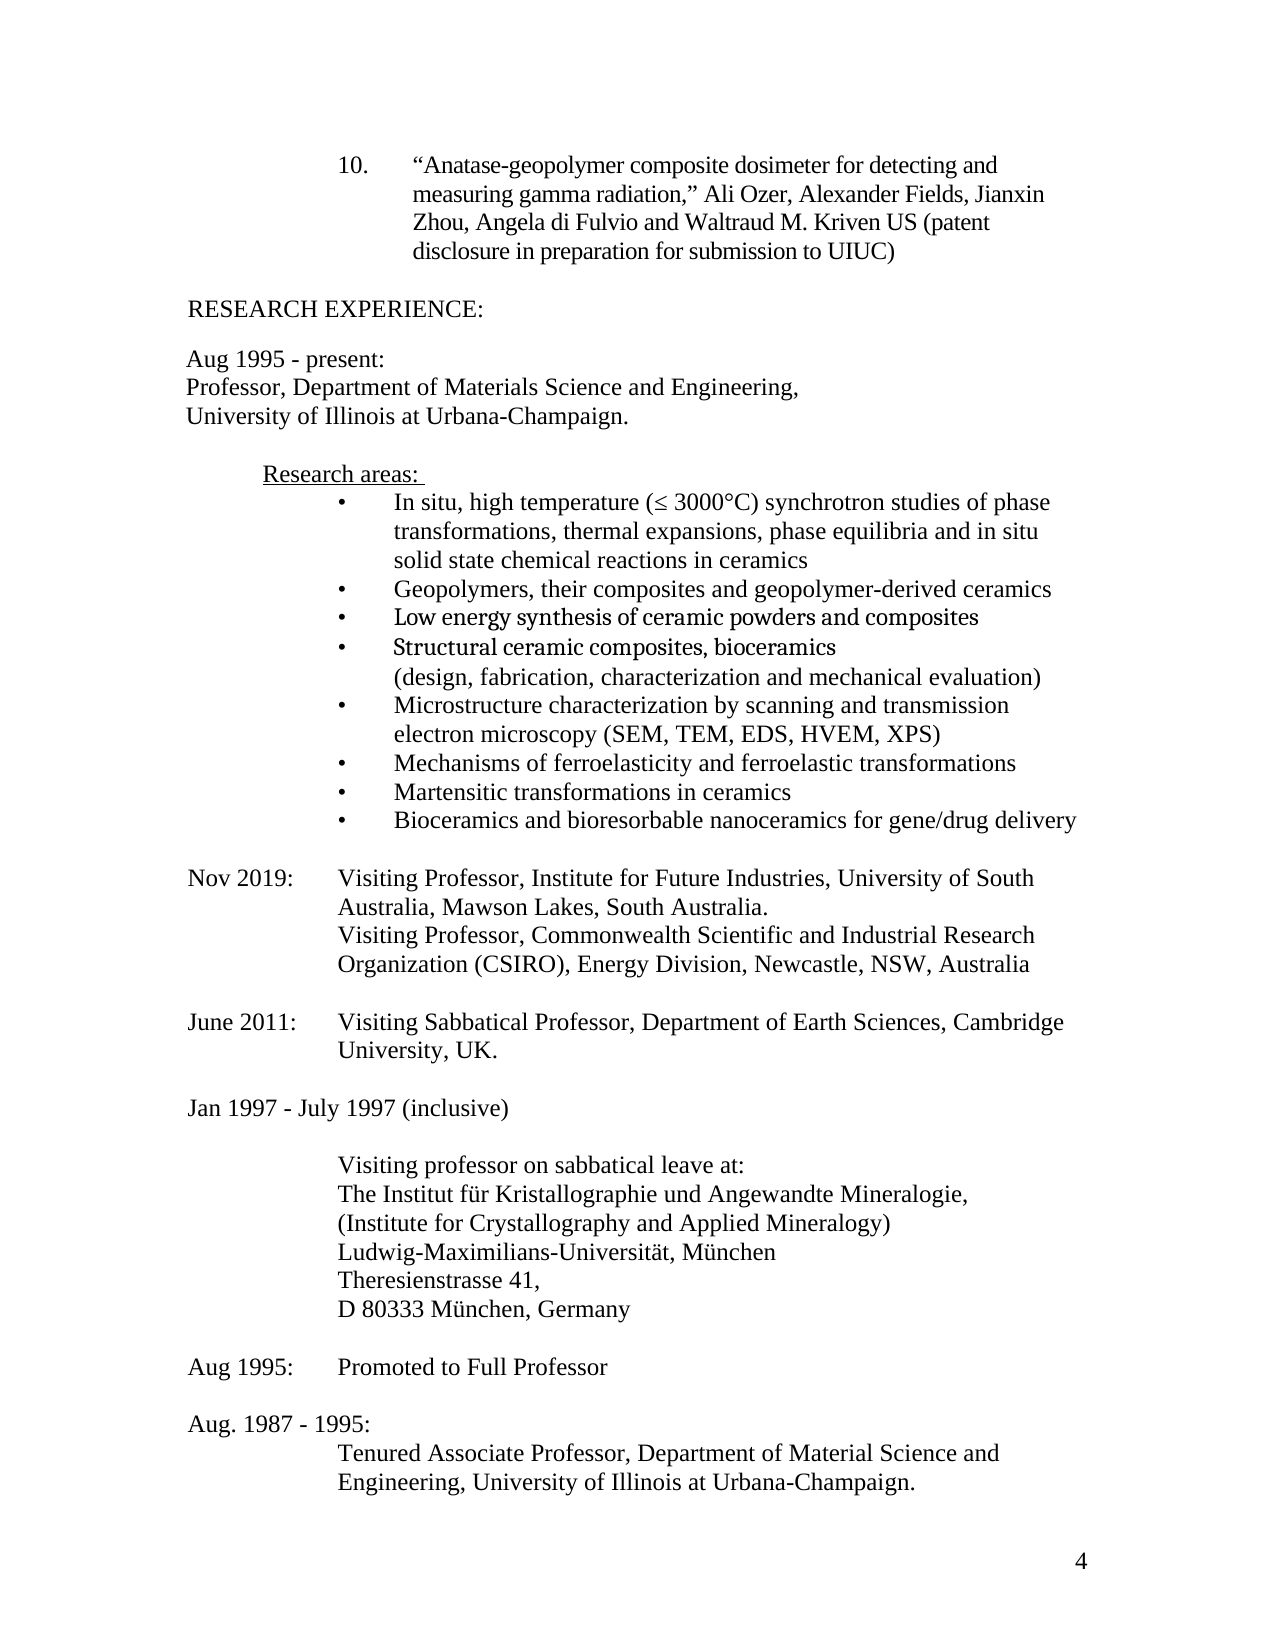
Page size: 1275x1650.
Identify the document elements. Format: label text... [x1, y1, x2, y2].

list Low energy synthesis of ceramic powders and composites [337, 602, 1087, 632]
text • Martensitic transformations in ceramics [187, 777, 1087, 805]
text RESEARCH EXPERIENCE: [187, 294, 1087, 322]
text electron microscopy (SEM, TEM, EDS, HVEM, XPS) [187, 719, 1087, 748]
text Visiting Professor, Commonwealth Scientific and Industrial Research Organization (CSIRO), Energy Division, Newcastle, NSW, Australia [187, 920, 1087, 978]
text (design, fabrication, characterization and mechanical evaluation) [187, 662, 1087, 690]
text • Bioceramics and bioresorbable nanoceramics for gene/drug delivery [187, 805, 1087, 834]
text Aug. 1987 - 1995: [186, 1409, 1087, 1438]
list Structural ceramic composites, bioceramics [337, 632, 1087, 662]
text (Institute for Crystallography and Applied Mineralogy) [187, 1208, 1087, 1237]
text 10. “Anatase-geopolymer composite dosimeter for detecting and measuring gamma radiation,” Ali Ozer, Alexander Fields, Jianxin Zhou, Angela di Fulvio and Waltraud M. Kriven US (patent disclosure in preparation for submission to UIUC) [337, 150, 1087, 265]
text Research areas: [187, 459, 1087, 487]
text • Mechanisms of ferroelasticity and ferroelastic transformations [187, 748, 1087, 777]
text June 2011: Visiting Sabbatical Professor, Department of Earth Sciences, Cambridge University, UK. [187, 1007, 1087, 1064]
text Nov 2019: Visiting Professor, Institute for Future Industries, University of South Australia, Mawson Lakes, South Australia. [187, 863, 1087, 920]
text Theresienstrasse 41, [187, 1265, 1087, 1294]
text Jan 1997 - July 1997 (inclusive) [187, 1093, 1087, 1122]
text The Institut für Kristallographie und Angewandte Mineralogie, [187, 1179, 1087, 1208]
text • Microstructure characterization by scanning and transmission [187, 690, 1087, 719]
text Aug 1995: Promoted to Full Professor [187, 1352, 1087, 1380]
text Visiting professor on sabbatical leave at: [187, 1150, 1087, 1179]
text Professor, Department of Materials Science and Engineering, [186, 372, 1087, 401]
text Aug 1995 - present: [186, 322, 1087, 372]
text Tenured Associate Professor, Department of Material Science and Engineering, University of Illinois at Urbana-Champaign. [187, 1438, 1087, 1495]
text • Geopolymers, their composites and geopolymer-derived ceramics [187, 574, 1087, 602]
text University of Illinois at Urbana-Champaign. [186, 401, 1087, 430]
text D 80333 München, Germany [187, 1294, 1087, 1323]
text Ludwig-Maximilians-Universität, München [187, 1237, 1087, 1265]
text • In situ, high temperature (≤ 3000°C) synchrotron studies of phase transformations, thermal expansions, phase equilibria and in situ solid state chemical reactions in ceramics [187, 487, 1087, 574]
